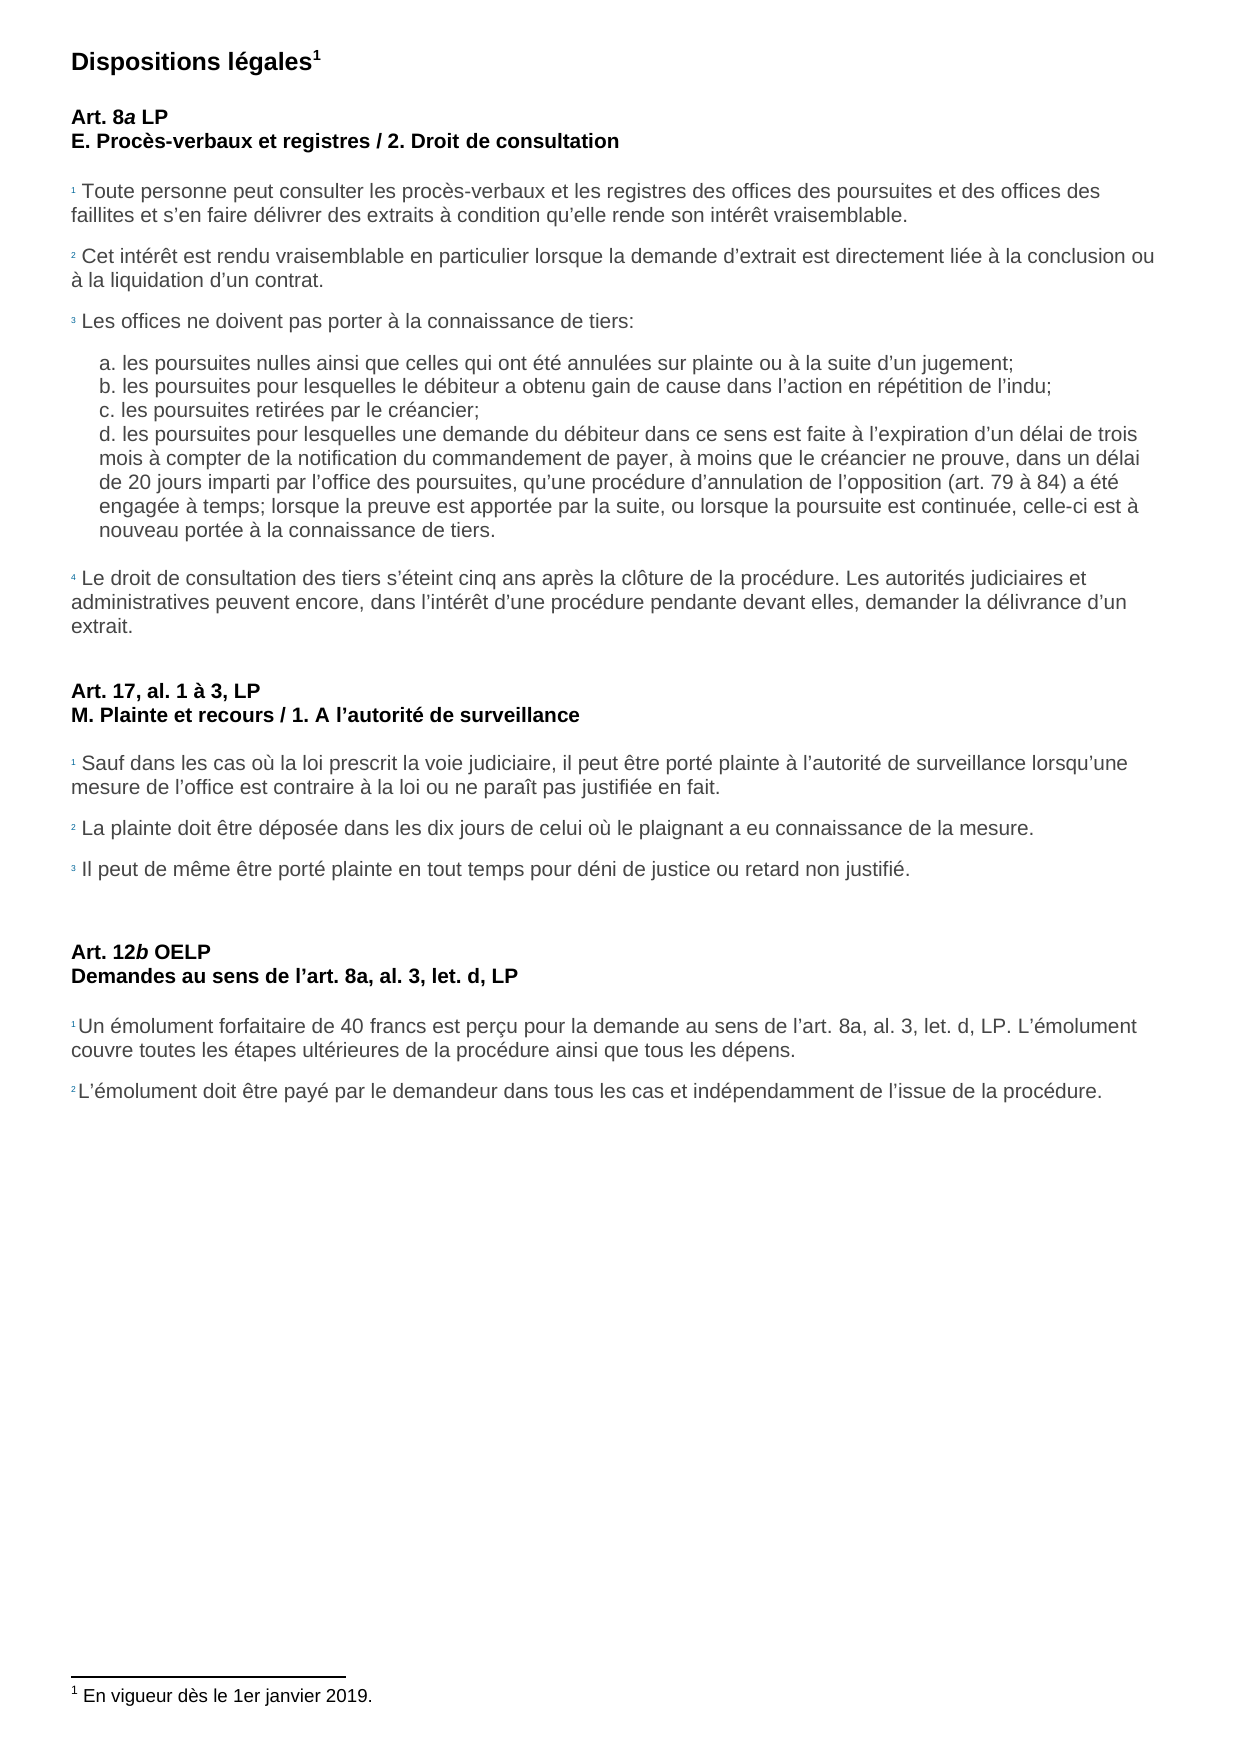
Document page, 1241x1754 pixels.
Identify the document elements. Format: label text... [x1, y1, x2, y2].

text d. les poursuites pour lesquelles une demande du débiteur dans ce sens est faite à l’expiration d’un délai de trois mois à compter de la notification du commandement de payer, à moins que le créancier ne prouve, dans un délai de 20 jours imparti par l’office des poursuites, qu’une procédure d’annulation de l’opposition (art. 79 à 84) a été engagée à temps; lorsque la preuve est apportée par la suite, ou lorsque la poursuite est continuée, celle-ci est à nouveau portée à la connaissance de tiers. [99, 422, 1169, 542]
text Art. 17, al. 1 à 3, LP M. Plainte et recours / 1. A l’autorité de surveillance [71, 679, 1169, 727]
text 2 Cet intérêt est rendu vraisemblable en particulier lorsque la demande d’extrait est directement liée à la conclusion ou à la liquidation d’un contrat. [71, 244, 1169, 292]
text a. les poursuites nulles ainsi que celles qui ont été annulées sur plainte ou à la suite d’un jugement; [99, 350, 1169, 374]
text 3 Il peut de même être porté plainte en tout temps pour déni de justice ou retard non justifié. [71, 857, 1169, 881]
text Art. 8a LP E. Procès-verbaux et registres / 2. Droit de consultation [71, 105, 1169, 179]
text 2 La plainte doit être déposée dans les dix jours de celui où le plaignant a eu connaissance de la mesure. [71, 816, 1169, 840]
text c. les poursuites retirées par le créancier; [99, 398, 1169, 422]
text 1 Un émolument forfaitaire de 40 francs est perçu pour la demande au sens de l’art. 8a, al. 3, let. d, LP. L’émolument couvre toutes les étapes ultérieures de la procédure ainsi que tous les dépens. [71, 1014, 1169, 1062]
text 4 Le droit de consultation des tiers s’éteint cinq ans après la clôture de la procédure. Les autorités judiciaires et administratives peuvent encore, dans l’intérêt d’une procédure pendante devant elles, demander la délivrance d’un extrait. [71, 566, 1169, 638]
text 3 Les offices ne doivent pas porter à la connaissance de tiers: [71, 309, 1169, 333]
text Dispositions légales [71, 47, 1169, 76]
text 1 Sauf dans les cas où la loi prescrit la voie judiciaire, il peut être porté plainte à l’autorité de surveillance lorsqu’une mesure de l’office est contraire à la loi ou ne paraît pas justifiée en fait. [71, 751, 1169, 799]
text b. les poursuites pour lesquelles le débiteur a obtenu gain de cause dans l’action en répétition de l’indu; [99, 374, 1169, 398]
text Demandes au sens de l’art. 8a, al. 3, let. d, LP [71, 963, 1169, 1014]
text 2 L’émolument doit être payé par le demandeur dans tous les cas et indépendamment de l’issue de la procédure. [71, 1079, 1169, 1103]
text 1 Toute personne peut consulter les procès-verbaux et les registres des offices des poursuites et des offices des faillites et s’en faire délivrer des extraits à condition qu’elle rende son intérêt vraisemblable. [71, 179, 1169, 227]
text Art. 12b OELP [71, 939, 1169, 963]
